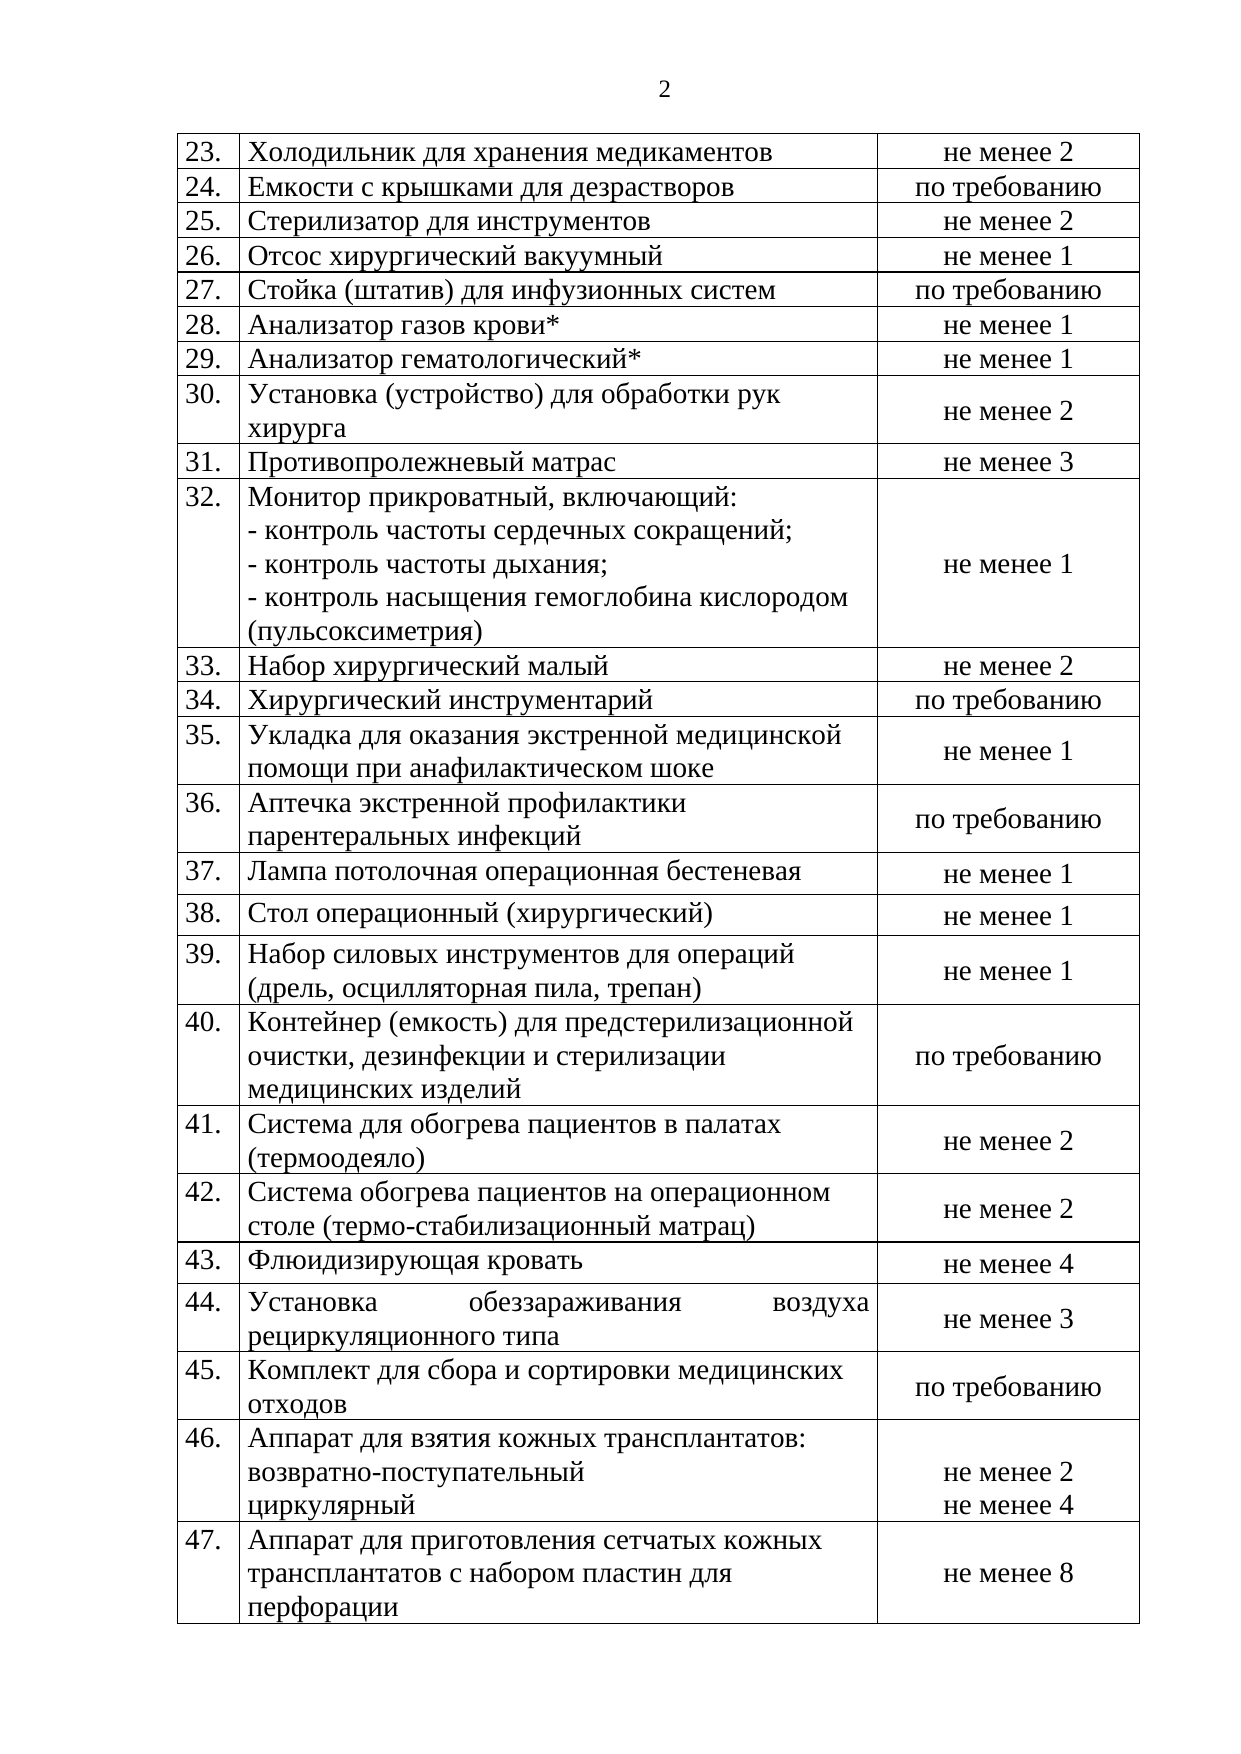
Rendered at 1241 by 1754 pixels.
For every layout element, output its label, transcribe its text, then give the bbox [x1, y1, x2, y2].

table_cell 41. [178, 1106, 239, 1173]
table_cell 28. [178, 307, 239, 341]
table_cell Отсос хирургический вакуумный [240, 238, 877, 271]
table_cell не менее 1 [878, 853, 1139, 894]
table_cell Контейнер (емкость) для предстерилизационной очистки, дезинфекции и стерилизации медицинских изделий [240, 1005, 877, 1105]
table_cell 36. [178, 785, 239, 852]
table_cell Укладка для оказания экстренной медицинской помощи при анафилактическом шоке [240, 717, 877, 784]
table_cell Комплект для сбора и сортировки медицинских отходов [240, 1352, 877, 1419]
table_cell 29. [178, 342, 239, 375]
table_cell 35. [178, 717, 239, 784]
table_cell не менее 2 [878, 1174, 1139, 1241]
table_cell Установка (устройство) для обработки рук хирурга [240, 376, 877, 443]
table_cell не менее 2 [878, 203, 1139, 237]
table_cell по требованию [878, 169, 1139, 202]
table_cell Монитор прикроватный, включающий: - контроль частоты сердечных сокращений; - контроль частоты дыхания; - контроль насыщения гемоглобина кислородом (пульсоксиметрия) [240, 479, 877, 647]
table_cell 32. [178, 479, 239, 647]
table_cell по требованию [878, 682, 1139, 716]
table_cell Флюидизирующая кровать [240, 1243, 877, 1283]
table_cell 40. [178, 1005, 239, 1105]
table_cell не менее 2 [878, 1106, 1139, 1173]
table_cell Анализатор газов крови* [240, 307, 877, 341]
table_cell Холодильник для хранения медикаментов [240, 134, 877, 168]
table_cell 38. [178, 895, 239, 935]
table_cell 43. [178, 1243, 239, 1283]
table_cell не менее 1 [878, 479, 1139, 647]
table_cell 47. [178, 1522, 239, 1623]
table_cell 44. [178, 1284, 239, 1351]
table_cell Стойка (штатив) для инфузионных систем [240, 273, 877, 306]
table_cell не менее 1 [878, 895, 1139, 935]
table_cell 31. [178, 444, 239, 478]
table_cell 27. [178, 273, 239, 306]
table_cell не менее 1 [878, 717, 1139, 784]
table_cell Установка обеззараживания воздуха рециркуляционного типа [240, 1284, 877, 1351]
table_cell не менее 3 [878, 444, 1139, 478]
table_cell Набор силовых инструментов для операций (дрель, осцилляторная пила, трепан) [240, 936, 877, 1003]
table_cell Емкости с крышками для дезрастворов [240, 169, 877, 202]
table_cell 45. [178, 1352, 239, 1419]
table_cell 39. [178, 936, 239, 1003]
table_cell Анализатор гематологический* [240, 342, 877, 375]
table_cell 24. [178, 169, 239, 202]
table_cell по требованию [878, 1005, 1139, 1105]
table_cell не менее 3 [878, 1284, 1139, 1351]
table_cell не менее 2 [878, 648, 1139, 681]
table_cell Стол операционный (хирургический) [240, 895, 877, 935]
table_cell 26. [178, 238, 239, 271]
table_cell 23. [178, 134, 239, 168]
table_cell 33. [178, 648, 239, 681]
table_cell Система обогрева пациентов на операционном столе (термо-стабилизационный матрац) [240, 1174, 877, 1241]
table_cell Стерилизатор для инструментов [240, 203, 877, 237]
table_cell по требованию [878, 1352, 1139, 1419]
table_cell Набор хирургический малый [240, 648, 877, 681]
table_cell не менее 1 [878, 238, 1139, 271]
table_cell Противопролежневый матрас [240, 444, 877, 478]
table_cell не менее 4 [878, 1243, 1139, 1283]
table_cell по требованию [878, 785, 1139, 852]
table_cell не менее 2 [878, 376, 1139, 443]
table_cell не менее 1 [878, 342, 1139, 375]
table_cell не менее 8 [878, 1522, 1139, 1623]
table_cell по требованию [878, 273, 1139, 306]
table_cell 34. [178, 682, 239, 716]
table_cell 46. [178, 1420, 239, 1521]
table_cell Система для обогрева пациентов в палатах (термоодеяло) [240, 1106, 877, 1173]
table_cell не менее 1 [878, 307, 1139, 341]
table_cell Аптечка экстренной профилактики парентеральных инфекций [240, 785, 877, 852]
table_cell 30. [178, 376, 239, 443]
table_cell не менее 2 не менее 4 [878, 1420, 1139, 1521]
table_cell 25. [178, 203, 239, 237]
table_cell Аппарат для взятия кожных трансплантатов: возвратно-поступательный циркулярный [240, 1420, 877, 1521]
table_cell 42. [178, 1174, 239, 1241]
table_cell не менее 2 [878, 134, 1139, 168]
table_cell не менее 1 [878, 936, 1139, 1003]
table_cell Аппарат для приготовления сетчатых кожных трансплантатов с набором пластин для перфорации [240, 1522, 877, 1623]
table_cell 37. [178, 853, 239, 894]
table_cell Лампа потолочная операционная бестеневая [240, 853, 877, 894]
table_cell Хирургический инструментарий [240, 682, 877, 716]
